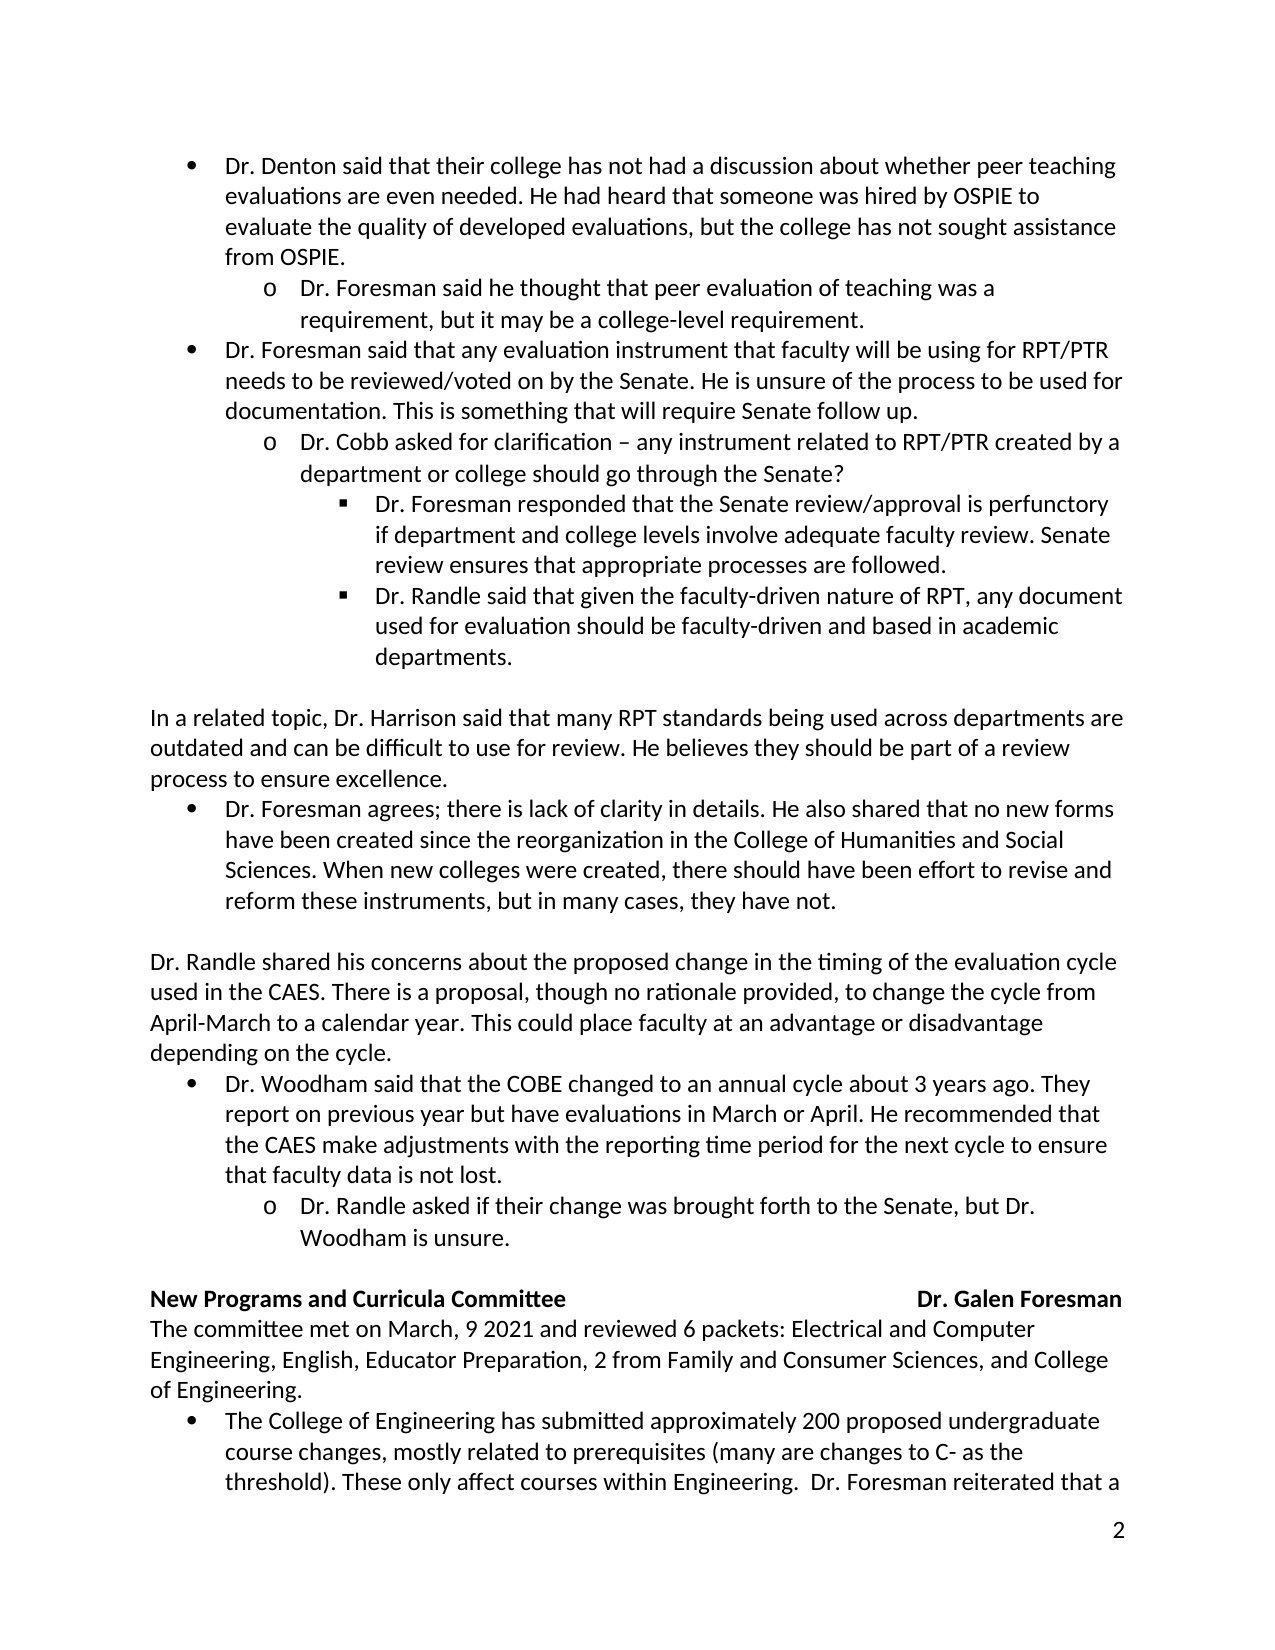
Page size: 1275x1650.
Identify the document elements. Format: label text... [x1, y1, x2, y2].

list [187, 1405, 1125, 1497]
list Dr. Foresman said he thought that peer evaluation of teaching was a requirement, but it may be a college-level requirement. [262, 272, 1125, 334]
list Dr. Woodham said that the COBE changed to an annual cycle about 3 years ago. They report on previous year but have evaluations in March or April. He recommended that the CAES make adjustments with the reporting time period for the next cycle to ensure that faculty data is not lost. [187, 1068, 1125, 1190]
text The committee met on March, 9 2021 and reviewed 6 packets: Electrical and Computer Engineering, English, Educator Preparation, 2 from Family and Consumer Sciences, and College of Engineering. [150, 1313, 1125, 1405]
list Dr. Denton said that their college has not had a discussion about whether peer teaching evaluations are even needed. He had heard that someone was hired by OSPIE to evaluate the quality of developed evaluations, but the college has not sought assistance from OSPIE. [187, 150, 1125, 272]
text Dr. Randle shared his concerns about the proposed change in the timing of the evaluation cycle used in the CAES. There is a proposal, though no rationale provided, to change the cycle from April-March to a calendar year. This could place faculty at an advantage or disadvantage depending on the cycle. [150, 946, 1125, 1068]
list Dr. Randle asked if their change was brought forth to the Senate, but Dr. Woodham is unsure. [262, 1190, 1125, 1252]
list Dr. Foresman responded that the Senate review/approval is perfunctory if department and college levels involve adequate faculty review. Senate review ensures that appropriate processes are followed. [337, 488, 1125, 580]
text New Programs and Curricula Committee Dr. Galen Foresman [150, 1283, 1125, 1313]
list Dr. Foresman said that any evaluation instrument that faculty will be using for RPT/PTR needs to be reviewed/voted on by the Senate. He is unsure of the process to be used for documentation. This is something that will require Senate follow up. [187, 334, 1125, 426]
list Dr. Randle said that given the faculty-driven nature of RPT, any document used for evaluation should be faculty-driven and based in academic departments. [337, 580, 1125, 671]
list Dr. Foresman agrees; there is lack of clarity in details. He also shared that no new forms have been created since the reorganization in the College of Humanities and Social Sciences. When new colleges were created, there should have been effort to revise and reform these instruments, but in many cases, they have not. [187, 793, 1125, 916]
text In a related topic, Dr. Harrison said that many RPT standards being used across departments are outdated and can be difficult to use for review. He believes they should be part of a review process to ensure excellence. [150, 702, 1125, 793]
list Dr. Cobb asked for clarification – any instrument related to RPT/PTR created by a department or college should go through the Senate? [262, 426, 1125, 488]
